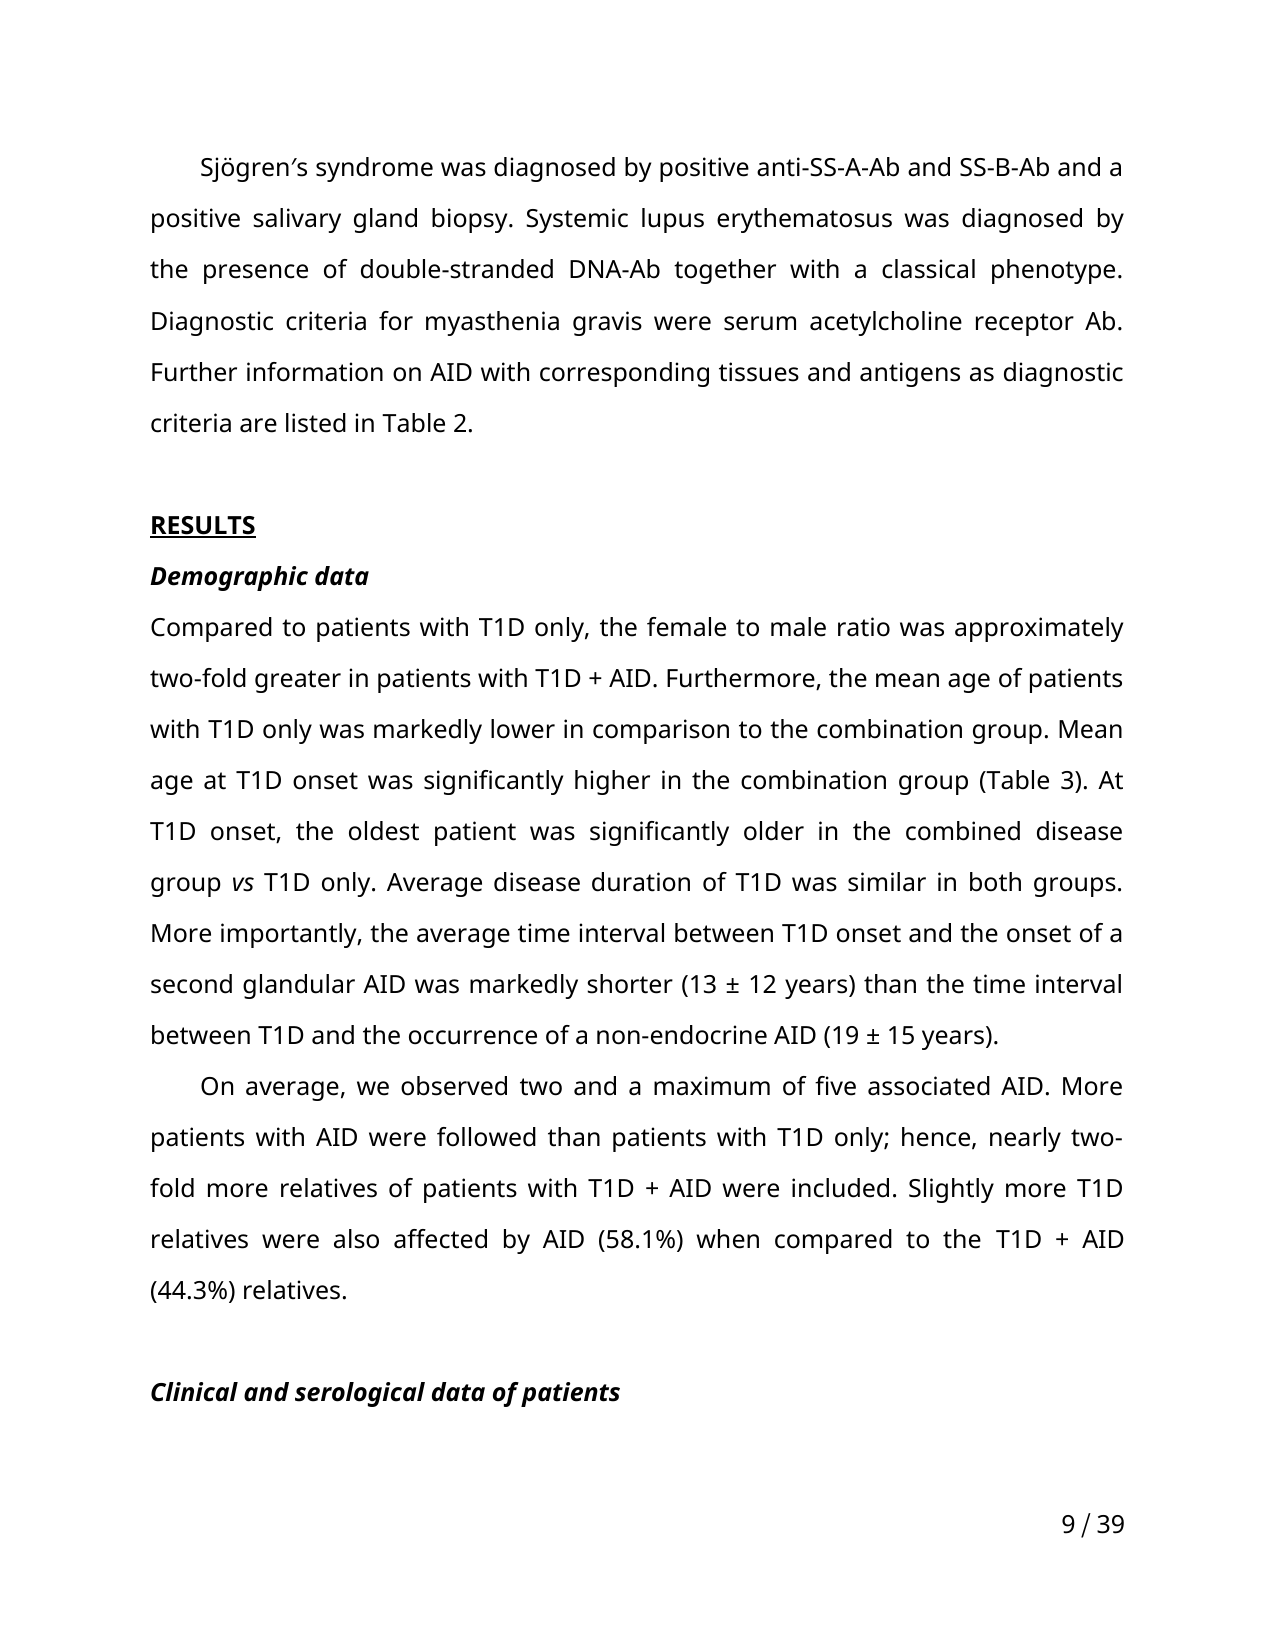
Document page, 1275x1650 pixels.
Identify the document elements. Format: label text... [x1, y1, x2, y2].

text Compared to patients with T1D only, the female to male ratio was approximately two-fold greater in patients with T1D + AID. Furthermore, the mean age of patients with T1D only was markedly lower in comparison to the combination group. Mean age at T1D onset was significantly higher in the combination group (Table 3). At T1D onset, the oldest patient was significantly older in the combined disease group vs T1D only. Average disease duration of T1D was similar in both groups. More importantly, the average time interval between T1D onset and the onset of a second glandular AID was markedly shorter (13 ± 12 years) than the time interval between T1D and the occurrence of a non-endocrine AID (19 ± 15 years). [150, 609, 1125, 1052]
text RESULTS [150, 507, 1125, 541]
text On average, we observed two and a maximum of five associated AID. More patients with AID were followed than patients with T1D only; hence, nearly two-fold more relatives of patients with T1D + AID were included. Slightly more T1D relatives were also affected by AID (58.1%) when compared to the T1D + AID (44.3%) relatives. [150, 1069, 1125, 1307]
text Sjögren′s syndrome was diagnosed by positive anti-SS-A-Ab and SS-B-Ab and a positive salivary gland biopsy. Systemic lupus erythematosus was diagnosed by the presence of double-stranded DNA-Ab together with a classical phenotype. Diagnostic criteria for myasthenia gravis were serum acetylcholine receptor Ab. Further information on AID with corresponding tissues and antigens as diagnostic criteria are listed in table 2. [150, 150, 1125, 439]
text Demographic data [150, 558, 1125, 592]
text Clinical and serological data of patients [150, 1375, 1125, 1409]
